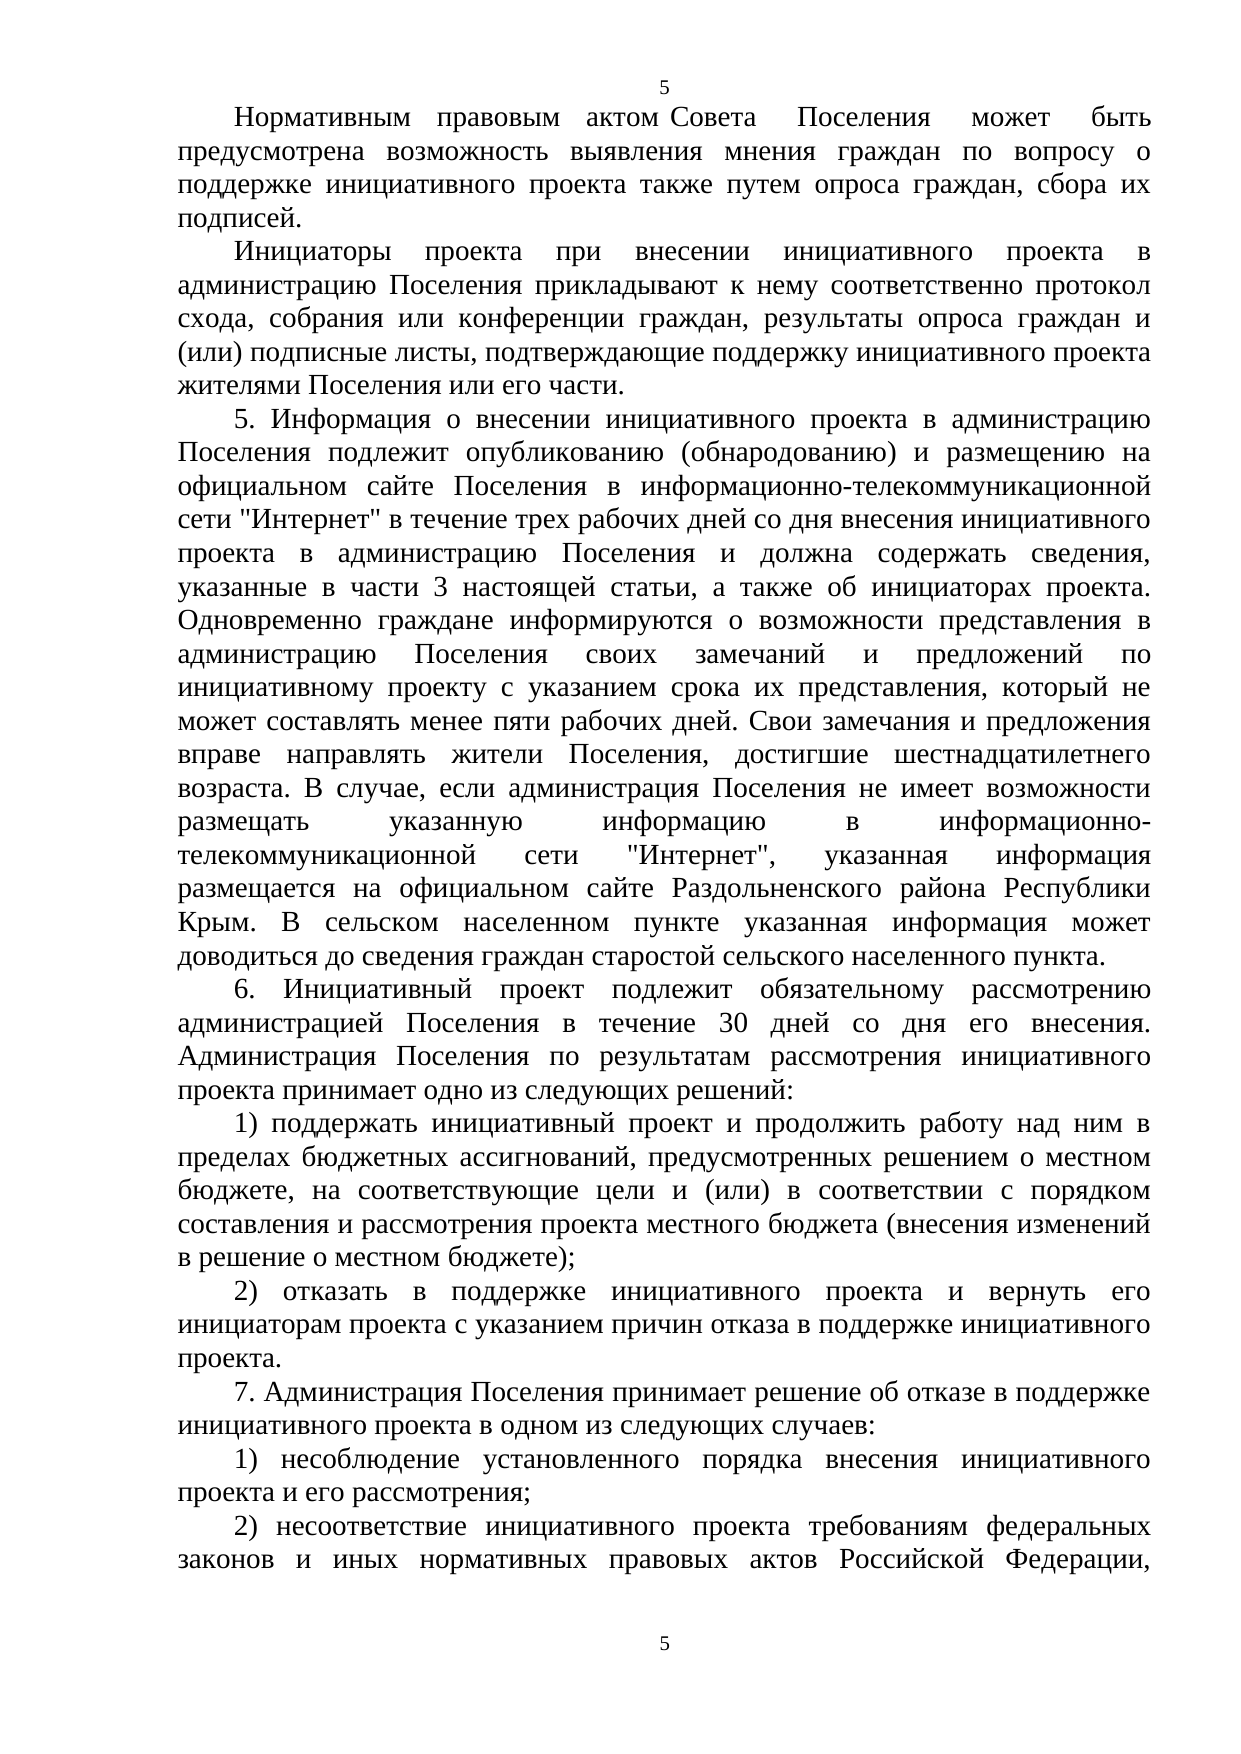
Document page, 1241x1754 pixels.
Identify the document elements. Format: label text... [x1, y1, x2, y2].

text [177, 1508, 1152, 1575]
text Нормативным правовым актом Совета Поселения может быть предусмотрена возможность выявления мнения граждан по вопросу о поддержке инициативного проекта также путем опроса граждан, сбора их подписей. [177, 99, 1152, 233]
text 1) несоблюдение установленного порядка внесения инициативного проекта и его рассмотрения; [177, 1441, 1152, 1508]
text 2) отказать в поддержке инициативного проекта и вернуть его инициаторам проекта с указанием причин отказа в поддержке инициативного проекта. [177, 1273, 1152, 1374]
text 1) поддержать инициативный проект и продолжить работу над ним в пределах бюджетных ассигнований, предусмотренных решением о местном бюджете, на соответствующие цели и (или) в соответствии с порядком составления и рассмотрения проекта местного бюджета (внесения изменений в решение о местном бюджете); [177, 1105, 1152, 1273]
text 6. Инициативный проект подлежит обязательному рассмотрению администрацией Поселения в течение 30 дней со дня его внесения. Администрация Поселения по результатам рассмотрения инициативного проекта принимает одно из следующих решений: [177, 971, 1152, 1105]
text 5. Информация о внесении инициативного проекта в администрацию Поселения подлежит опубликованию (обнародованию) и размещению на официальном сайте Поселения в информационно-телекоммуникационной сети "Интернет" в течение трех рабочих дней со дня внесения инициативного проекта в администрацию Поселения и должна содержать сведения, указанные в части 3 настоящей статьи, а также об инициаторах проекта. Одновременно граждане информируются о возможности представления в администрацию Поселения своих замечаний и предложений по инициативному проекту с указанием срока их представления, который не может составлять менее пяти рабочих дней. Свои замечания и предложения вправе направлять жители Поселения, достигшие шестнадцатилетнего возраста. В случае, если администрация Поселения не имеет возможности размещать указанную информацию в информационно-телекоммуникационной сети "Интернет", указанная информация размещается на официальном сайте Раздольненского района Республики Крым. В сельском населенном пункте указанная информация может доводиться до сведения граждан старостой сельского населенного пункта. [177, 401, 1152, 971]
text 7. Администрация Поселения принимает решение об отказе в поддержке инициативного проекта в одном из следующих случаев: [177, 1374, 1152, 1441]
text Инициаторы проекта при внесении инициативного проекта в администрацию Поселения прикладывают к нему соответственно протокол схода, собрания или конференции граждан, результаты опроса граждан и (или) подписные листы, подтверждающие поддержку инициативного проекта жителями Поселения или его части. [177, 233, 1152, 401]
